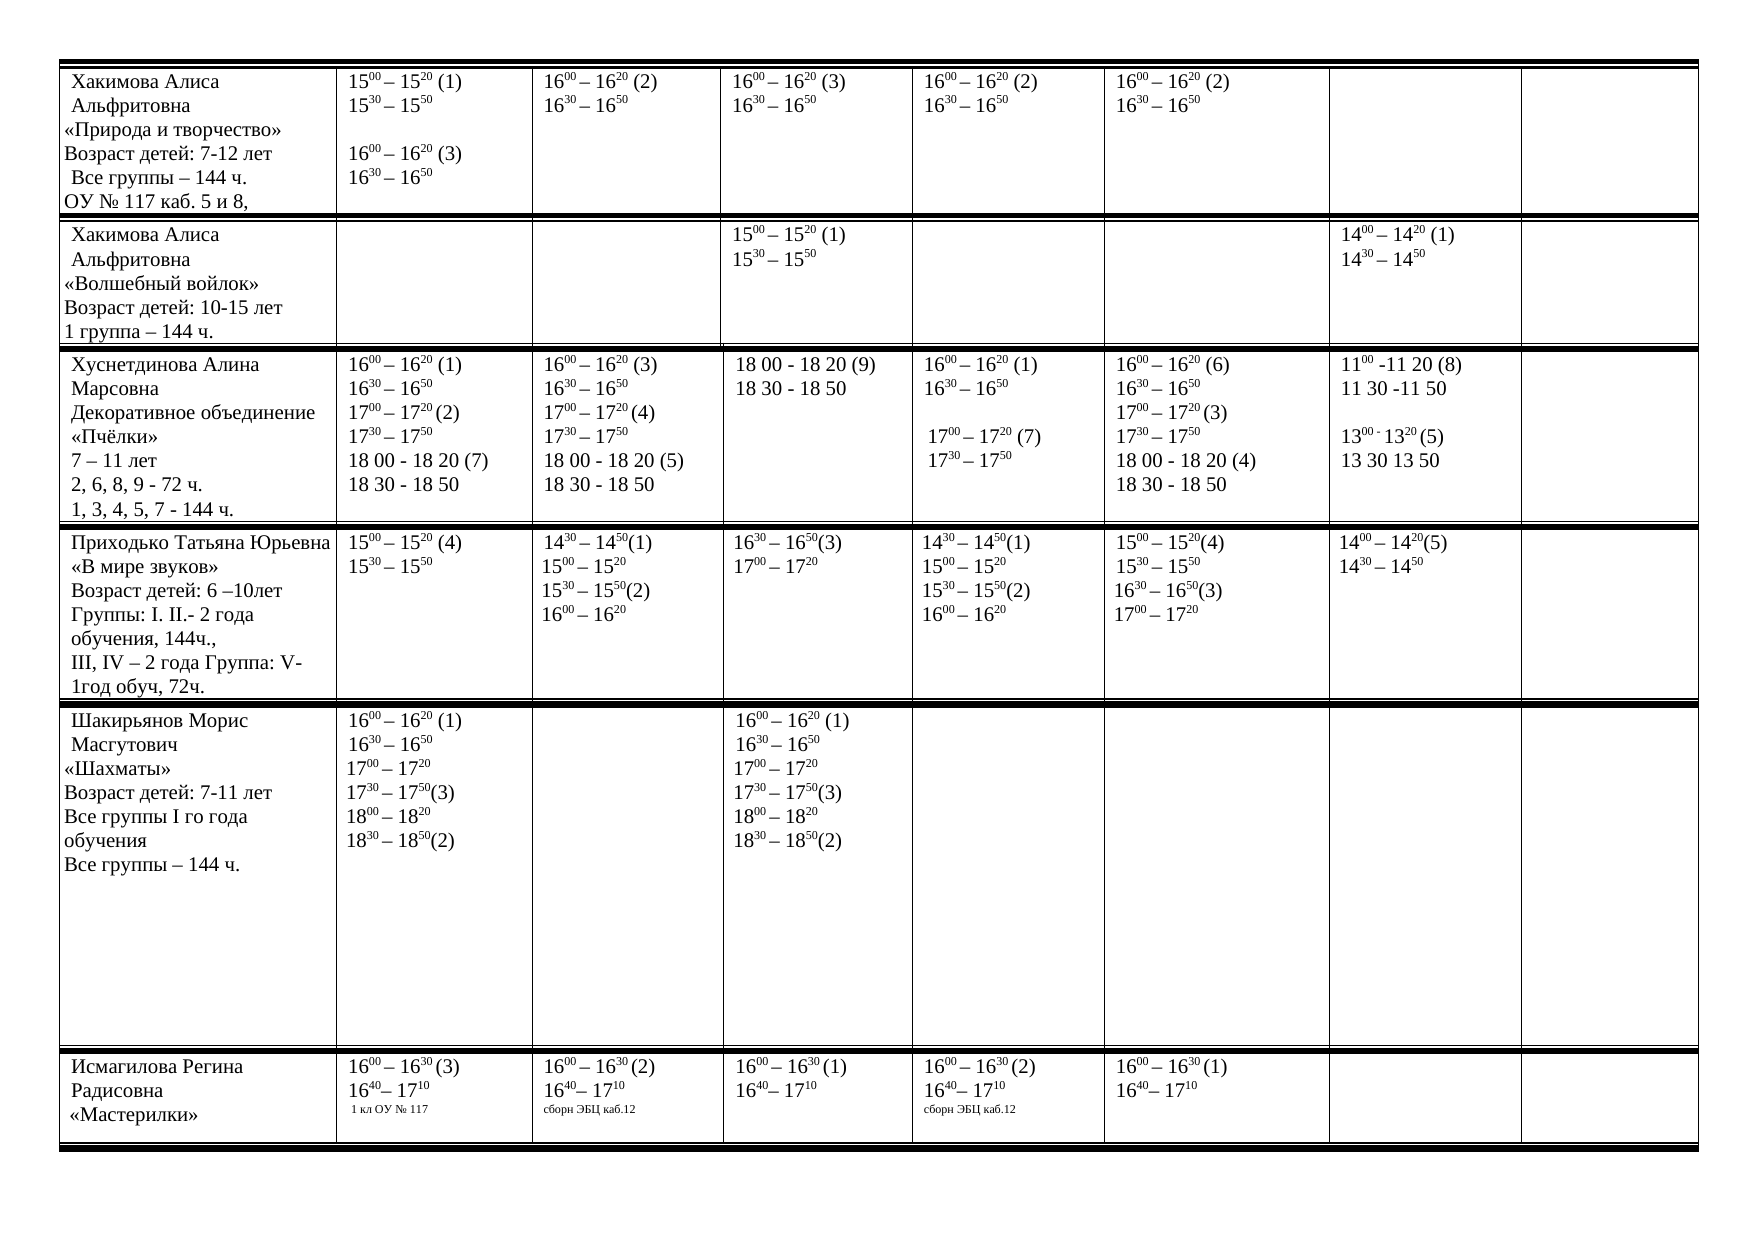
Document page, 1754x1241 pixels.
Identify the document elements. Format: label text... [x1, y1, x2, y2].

table_cell 1600 – 1620 (3) 1630 – 1650 [721, 69, 912, 213]
table_cell [1522, 69, 1698, 213]
table_cell 1400 – 1420(5) 1430 – 1450 [1330, 530, 1521, 698]
table_cell 1600 – 1620 (1) 1630 – 1650 1700 – 1720 (7) 1730 – 1750 [913, 352, 1104, 521]
table_cell [533, 222, 720, 343]
table_cell Хуснетдинова Алина Марсовна Декоративное объединение «Пчёлки» 7 – 11 лет 2, 6, 8, 9 - 72 ч. 1, 3, 4, 5, 7 - 144 ч. [60, 352, 336, 521]
table_cell 1600 – 1620 (6) 1630 – 1650 1700 – 1720 (3) 1730 – 1750 18 00 - 18 20 (4) 18 30 - 18 50 [1105, 352, 1329, 521]
table_cell 1430 – 1450(1) 1500 – 1520 1530 – 1550(2) 1600 – 1620 [913, 530, 1104, 698]
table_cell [60, 1054, 336, 1142]
table_cell Хакимова Алиса Альфритовна «Волшебный войлок» Возраст детей: 10-15 лет 1 группа – 144 ч. [60, 222, 336, 343]
table_cell Приходько Татьяна Юрьевна «В мире звуков» Возраст детей: 6 –10лет Группы: I. II.- 2 года обучения, 144ч., III, IV – 2 года Группа: V- 1год обуч, 72ч. [60, 530, 336, 698]
table_cell 1430 – 1450(1) 1500 – 1520 1530 – 1550(2) 1600 – 1620 [533, 530, 723, 698]
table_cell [724, 1054, 912, 1142]
table_cell [1522, 352, 1698, 521]
table_cell [337, 222, 532, 343]
table_cell [1330, 708, 1521, 1044]
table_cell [533, 1054, 723, 1142]
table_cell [337, 1054, 532, 1142]
table_cell Хакимова Алиса Альфритовна «Природа и творчество» Возраст детей: 7-12 лет Все группы – 144 ч. ОУ № 117 каб. 5 и 8, [60, 69, 336, 213]
table_cell 1600 – 1620 (2) 1630 – 1650 [533, 69, 720, 213]
table_cell [1522, 222, 1698, 343]
table_cell 1600 – 1620 (1) 1630 – 1650 1700 – 1720 (2) 1730 – 1750 18 00 - 18 20 (7) 18 30 - 18 50 [337, 352, 532, 521]
table_cell 1400 – 1420 (1) 1430 – 1450 [1330, 222, 1521, 343]
table_cell [913, 708, 1104, 1044]
table_cell [1522, 530, 1698, 698]
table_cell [1105, 1054, 1329, 1142]
table_cell 1100 -11 20 (8) 11 30 -11 50 1300 - 1320 (5) 13 30 13 50 [1330, 352, 1521, 521]
table_cell Шакирьянов Морис Масгутович «Шахматы» Возраст детей: 7-11 лет Все группы I го года обучения Все группы – 144 ч. [60, 708, 336, 1044]
table_cell 18 00 - 18 20 (9) 18 30 - 18 50 [724, 352, 912, 521]
table_cell 1500 – 1520 (1) 1530 – 1550 1600 – 1620 (3) 1630 – 1650 [337, 69, 532, 213]
table_cell 1600 – 1620 (1) 1630 – 1650 1700 – 1720 1730 – 1750(3) 1800 – 1820 1830 – 1850(2) [724, 708, 912, 1044]
table_cell [1330, 1054, 1521, 1142]
table_cell 1600 – 1620 (2) 1630 – 1650 [1105, 69, 1329, 213]
table_cell 1600 – 1620 (1) 1630 – 1650 1700 – 1720 1730 – 1750(3) 1800 – 1820 1830 – 1850(2) [337, 708, 532, 1044]
table_cell 1500 – 1520 (4) 1530 – 1550 [337, 530, 532, 698]
table_cell [1330, 69, 1521, 213]
table_cell [1105, 708, 1329, 1044]
table_cell 1500 – 1520 (1) 1530 – 1550 [721, 222, 912, 343]
table_cell [1105, 222, 1329, 343]
table_cell [1522, 708, 1698, 1044]
table_cell 1600 – 1620 (2) 1630 – 1650 [913, 69, 1104, 213]
table_cell [533, 708, 723, 1044]
table_cell [913, 222, 1104, 343]
table_cell 1500 – 1520(4) 1530 – 1550 1630 – 1650(3) 1700 – 1720 [1105, 530, 1329, 698]
table_cell 1600 – 1620 (3) 1630 – 1650 1700 – 1720 (4) 1730 – 1750 18 00 - 18 20 (5) 18 30 - 18 50 [533, 352, 723, 521]
table_cell 1630 – 1650(3) 1700 – 1720 [724, 530, 912, 698]
table_cell [1522, 1054, 1698, 1142]
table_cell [913, 1054, 1104, 1142]
